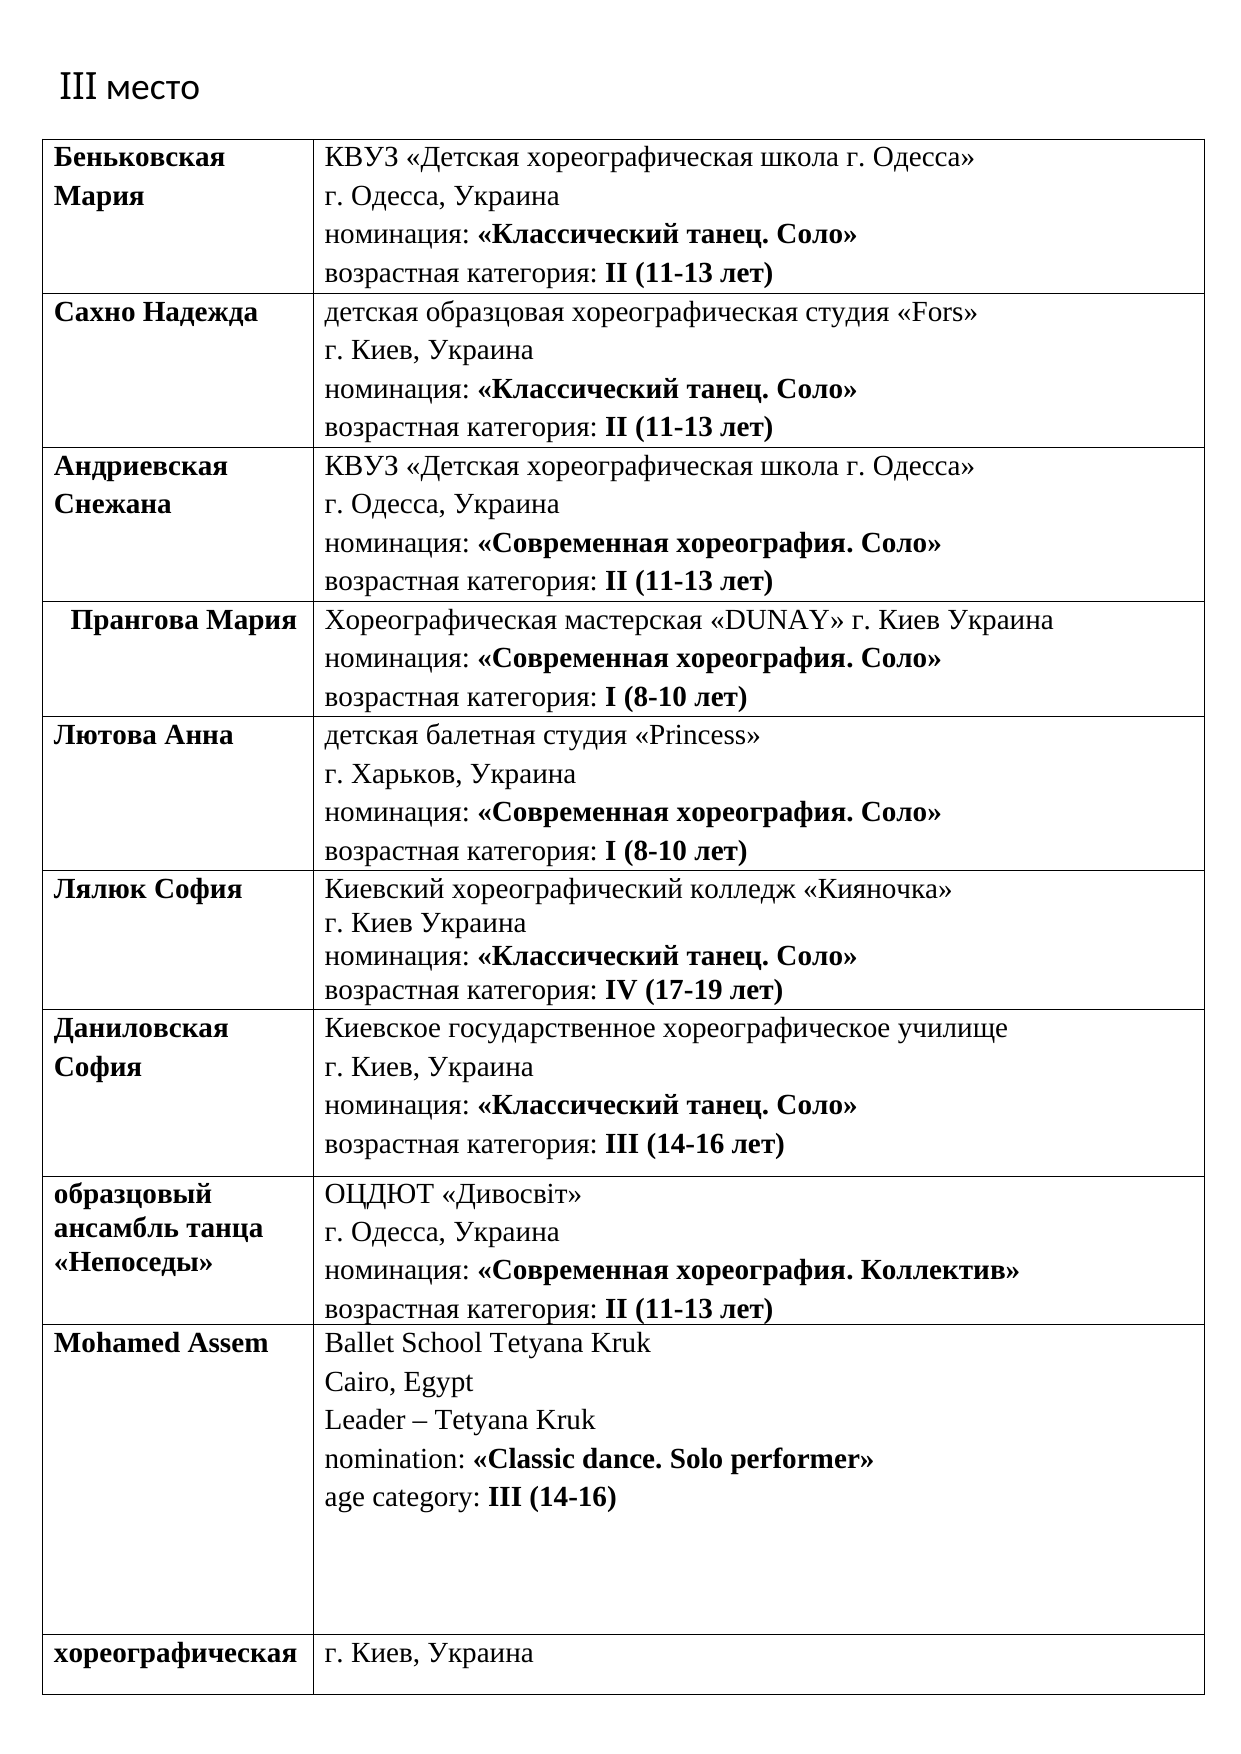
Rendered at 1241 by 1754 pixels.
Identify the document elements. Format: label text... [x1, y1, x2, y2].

table_header Беньковская Мария [43, 140, 313, 293]
table_cell Андриевская Снежана [43, 448, 313, 601]
table_cell Прангова Мария [43, 602, 313, 716]
table_cell образцовый ансамбль танца «Непоседы» [43, 1177, 313, 1324]
table_cell Киевское государственное хореографическое училище г. Киев, Украина номинация: «Классический танец. Соло» возрастная категория: IIІ (14-16 лет) [314, 1010, 1204, 1176]
table_cell Mohamed Assem [43, 1325, 313, 1634]
table_cell ОЦДЮТ «Дивосвiт» г. Одесса, Украина номинация: «Современная хореография. Коллектив» возрастная категория: II (11-13 лет) [314, 1177, 1204, 1324]
table_cell Лютова Анна [43, 717, 313, 870]
table_cell Лялюк София [43, 871, 313, 1009]
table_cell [43, 1635, 313, 1694]
table_cell Хореографическая мастерская «DUNAY» г. Киев Украина номинация: «Современная хореография. Соло» возрастная категория: I (8-10 лет) [314, 602, 1204, 716]
table_cell Даниловская София [43, 1010, 313, 1176]
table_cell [314, 1635, 1204, 1694]
table_cell Киевский хореографический колледж «Кияночка» г. Киев Украина номинация: «Классический танец. Соло» возрастная категория: ІV (17-19 лет) [314, 871, 1204, 1009]
table_cell детская образцовая хореографическая студия «Fors» г. Киев, Украина номинация: «Классический танец. Соло» возрастная категория: II (11-13 лет) [314, 294, 1204, 447]
table_cell Сахно Надежда [43, 294, 313, 447]
table_header КВУЗ «Детская хореографическая школа г. Одесса» г. Одесса, Украина номинация: «Классический танец. Соло» возрастная категория: II (11-13 лет) [314, 140, 1204, 293]
table_cell Ballet School Tetyana Kruk Cаiro, Egypt Leader – Tetyana Kruk nomination: «Classic dance. Solo performer» age category: III (14-16) [314, 1325, 1204, 1634]
table_cell детская балетная студия «Princess» г. Харьков, Украина номинация: «Современная хореография. Соло» возрастная категория: І (8-10 лет) [314, 717, 1204, 870]
table_cell КВУЗ «Детская хореографическая школа г. Одесса» г. Одесса, Украина номинация: «Современная хореография. Соло» возрастная категория: II (11-13 лет) [314, 448, 1204, 601]
text III место [59, 59, 1181, 110]
